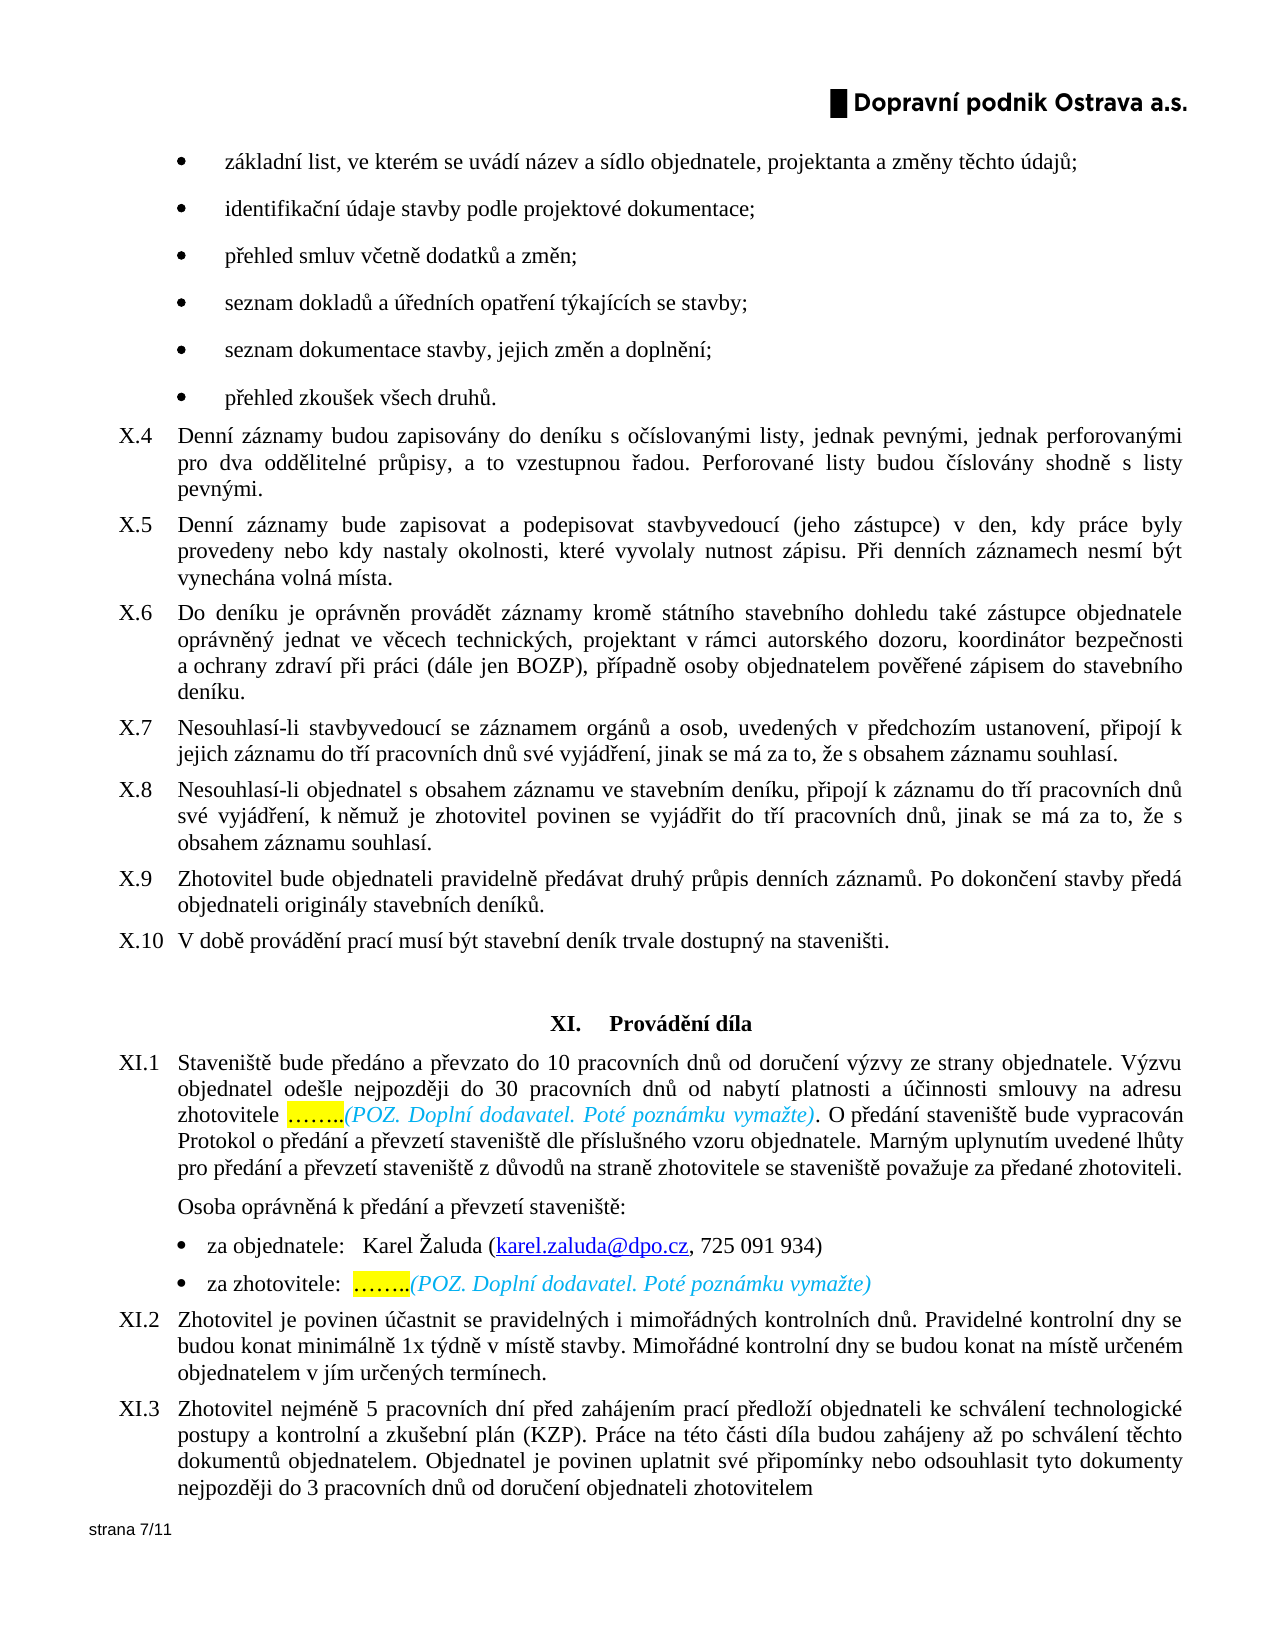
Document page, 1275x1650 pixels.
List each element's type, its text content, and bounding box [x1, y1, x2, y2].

list Nesouhlasí-li stavbyvedoucí se záznamem orgánů a osob, uvedených v předchozím ustanovení, připojí k jejich záznamu do tří pracovních dnů své vyjádření, jinak se má za to, že s obsahem záznamu souhlasí. [118, 714, 1184, 767]
list Zhotovitel je povinen účastnit se pravidelných i mimořádných kontrolních dnů. Pravidelné kontrolní dny se budou konat minimálně 1x týdně v místě stavby. Mimořádné kontrolní dny se budou konat na místě určeném objednatelem v jím určených termínech. [118, 1306, 1184, 1385]
list za zhotovitele: ……..(POZ. Doplní dodavatel. Poté poznámku vymažte) [177, 1271, 353, 1297]
subtitle základní list, ve kterém se uvádí název a sídlo objednatele, projektanta a změny těchto údajů; [177, 148, 1184, 174]
list Do deníku je oprávněn provádět záznamy kromě státního stavebního dohledu také zástupce objednatele oprávněný jednat ve věcech technických, projektant v rámci autorského dozoru, koordinátor bezpečnosti a ochrany zdraví při práci (dále jen BOZP), případně osoby objednatelem pověřené zápisem do stavebního deníku. [118, 599, 1184, 705]
text Osoba oprávněná k předání a převzetí staveniště: [118, 1193, 1186, 1219]
subtitle seznam dokumentace stavby, jejich změn a doplnění; [177, 336, 1184, 363]
subtitle Provádění díla [118, 1010, 1184, 1036]
picture [830, 89, 1187, 118]
list V době provádění prací musí být stavební deník trvale dostupný na staveništi. [118, 927, 1184, 953]
subtitle přehled smluv včetně dodatků a změn; [177, 242, 1184, 268]
subtitle přehled zkoušek všech druhů. [177, 384, 1184, 410]
subtitle seznam dokladů a úředních opatření týkajících se stavby; [177, 289, 1184, 316]
list Zhotovitel bude objednateli pravidelně předávat druhý průpis denních záznamů. Po dokončení stavby předá objednateli originály stavebních deníků. [118, 865, 1184, 917]
list Staveniště bude předáno a převzato do 10 pracovních dnů od doručení výzvy ze strany objednatele. Výzvu objednatel odešle nejpozději do 30 pracovních dnů od nabytí platnosti a účinnosti smlouvy na adresu zhotovitele ……..(POZ. Doplní dodavatel. Poté poznámku vymažte). O předání staveniště bude vypracován Protokol o předání a převzetí staveniště dle příslušného vzoru objednatele. Marným uplynutím uvedené lhůty pro předání a převzetí staveniště z důvodů na straně zhotovitele se staveniště považuje za předané zhotoviteli. [118, 1048, 1184, 1180]
list za objednatele: Karel Žaluda (karel.zaluda@dpo.cz, 725 091 934) [177, 1232, 1186, 1258]
list za zhotovitele: ……..(POZ. Doplní dodavatel. Poté poznámku vymažte) [410, 1271, 1186, 1297]
list Nesouhlasí-li objednatel s obsahem záznamu ve stavebním deníku, připojí k záznamu do tří pracovních dnů své vyjádření, k němuž je zhotovitel povinen se vyjádřit do tří pracovních dnů, jinak se má za to, že s obsahem záznamu souhlasí. [118, 776, 1184, 855]
list Denní záznamy bude zapisovat a podepisovat stavbyvedoucí (jeho zástupce) v den, kdy práce byly provedeny nebo kdy nastaly okolnosti, které vyvolaly nutnost zápisu. Při denních záznamech nesmí být vynechána volná místa. [118, 511, 1184, 590]
list Zhotovitel nejméně 5 pracovních dní před zahájením prací předloží objednateli ke schválení technologické postupy a kontrolní a zkušební plán (KZP). Práce na této části díla budou zahájeny až po schválení těchto dokumentů objednatelem. Objednatel je povinen uplatnit své připomínky nebo odsouhlasit tyto dokumenty nejpozději do 3 pracovních dnů od doručení objednateli zhotovitelem [118, 1395, 1184, 1500]
subtitle identifikační údaje stavby podle projektové dokumentace; [177, 195, 1184, 221]
list Denní záznamy budou zapisovány do deníku s očíslovanými listy, jednak pevnými, jednak perforovanými pro dva oddělitelné průpisy, a to vzestupnou řadou. Perforované listy budou číslovány shodně s listy pevnými. [118, 422, 1184, 502]
